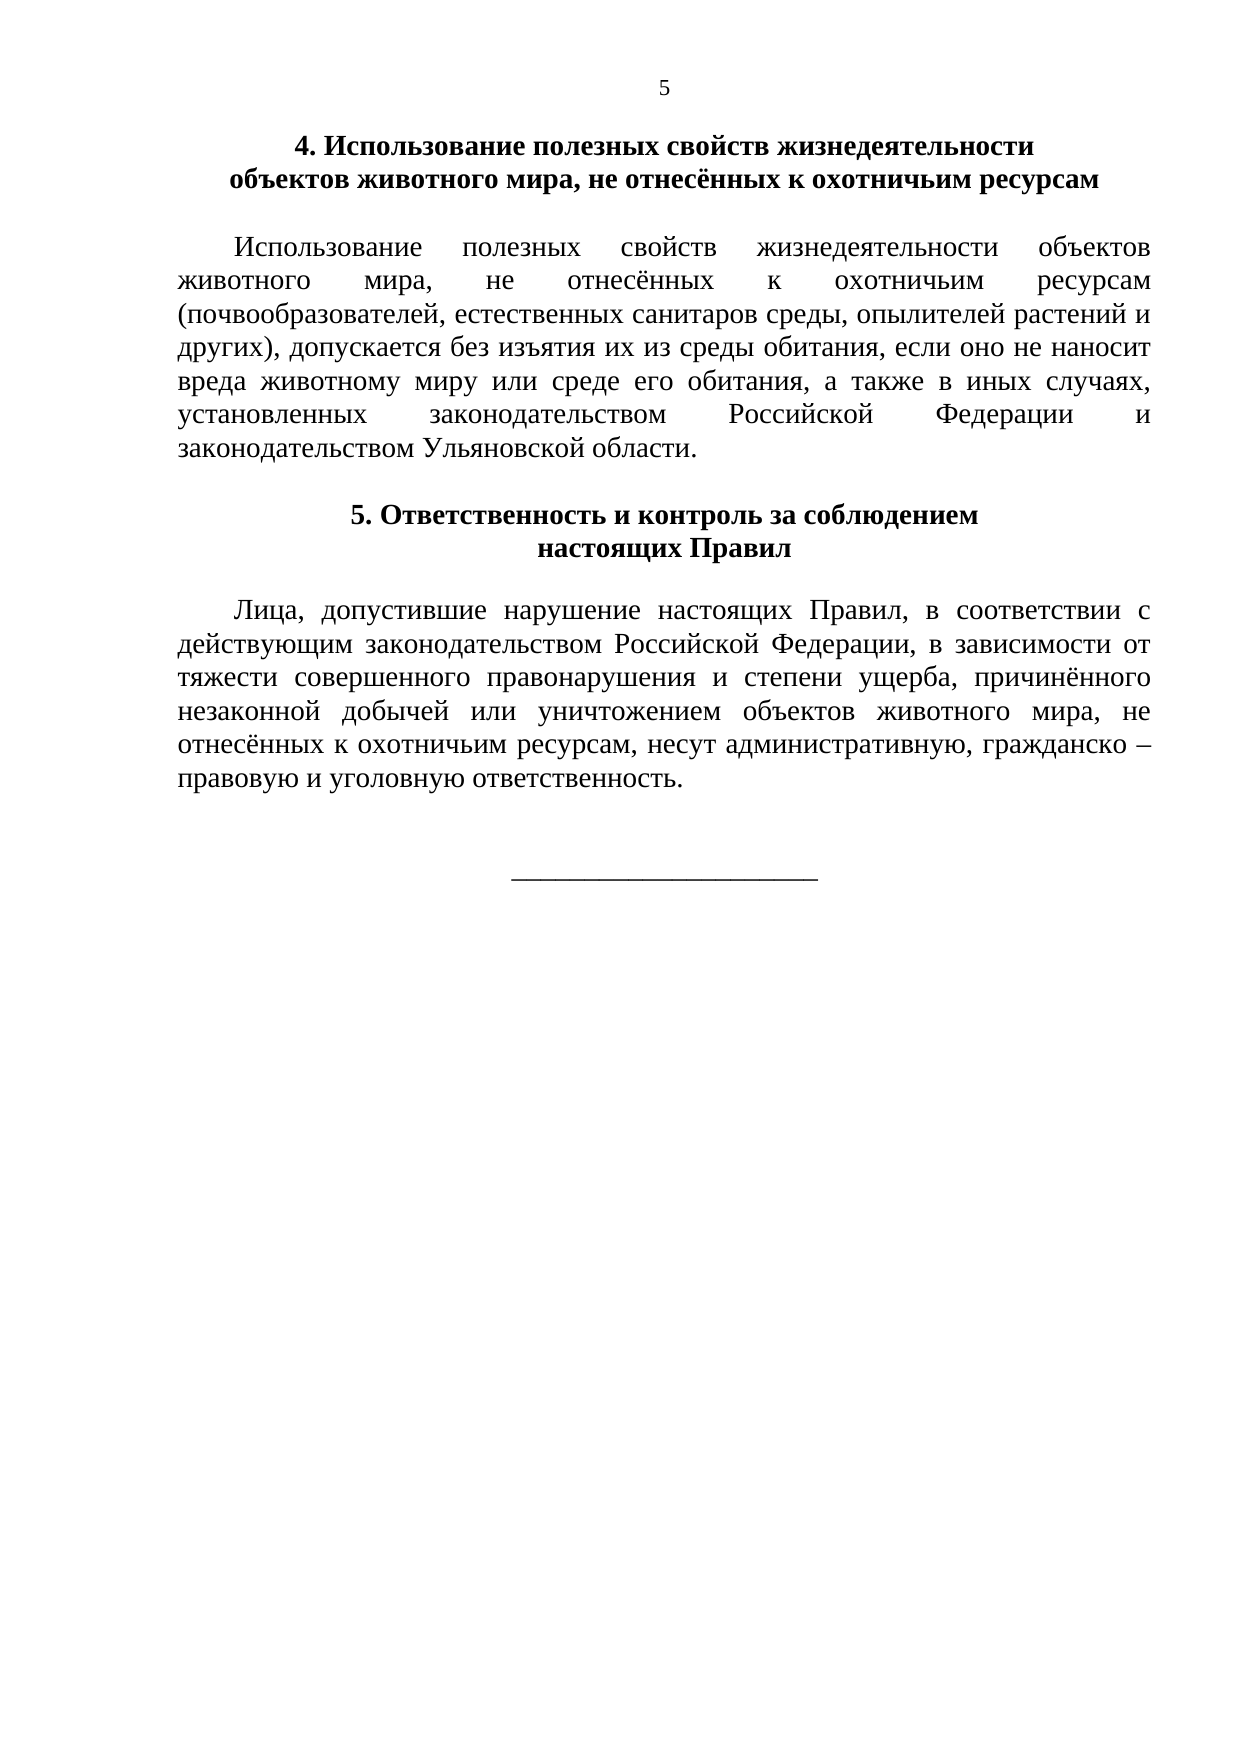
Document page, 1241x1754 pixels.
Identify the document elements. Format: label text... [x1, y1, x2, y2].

text 5. Ответственность и контроль за соблюдением [177, 497, 1152, 531]
text объектов животного мира, не отнесённых к охотничьим ресурсам [177, 162, 1152, 195]
text настоящих Правил [177, 531, 1152, 564]
text Лица, допустившие нарушение настоящих Правил, в соответствии с действующим законодательством Российской Федерации, в зависимости от тяжести совершенного правонарушения и степени ущерба, причинённого незаконной добычей или уничтожением объектов животного мира, не отнесённых к охотничьим ресурсам, несут административную, гражданско – правовую и уголовную ответственность. [177, 592, 1152, 793]
text _____________________ [177, 850, 1152, 884]
text 4. Использование полезных свойств жизнедеятельности [177, 128, 1152, 162]
text Использование полезных свойств жизнедеятельности объектов животного мира, не отнесённых к охотничьим ресурсам (почвообразователей, естественных санитаров среды, опылителей растений и других), допускается без изъятия их из среды обитания, если оно не наносит вреда животному миру или среде его обитания, а также в иных случаях, установленных законодательством Российской Федерации и законодательством Ульяновской области. [177, 229, 1152, 463]
